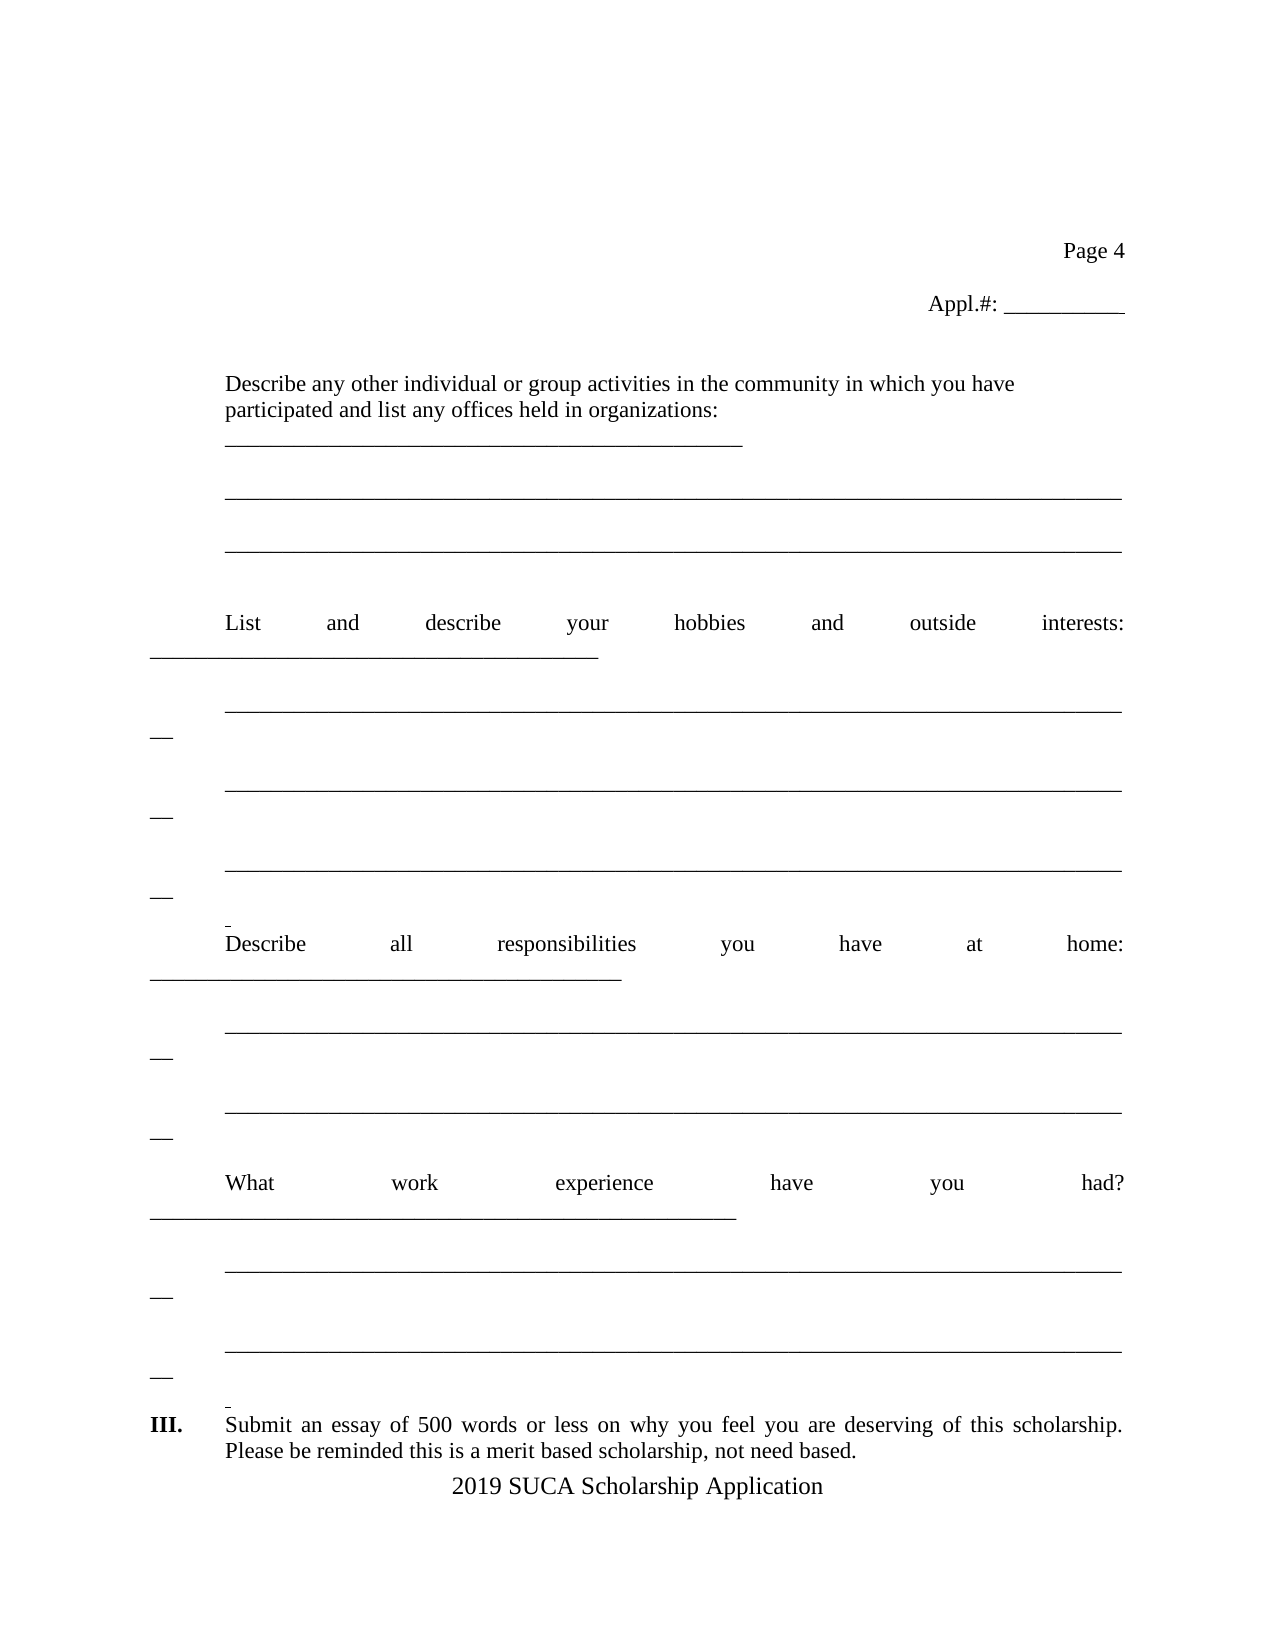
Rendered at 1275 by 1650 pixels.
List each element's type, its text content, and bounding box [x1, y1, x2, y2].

text III. Submit an essay of 500 words or less on why you feel you are deserving of this scholarship. Please be reminded this is a merit based scholarship, not need based. [150, 1411, 1125, 1464]
text ________________________________________________________________________________ [150, 688, 1125, 742]
text ______________________________________________________________________________ [150, 529, 1125, 556]
text ________________________________________________________________________________ [150, 848, 1125, 901]
text ________________________________________________________________________________ [150, 1010, 1125, 1063]
text Page 4 [150, 237, 1125, 263]
text What work experience have you had? ___________________________________________________ [150, 1169, 1125, 1222]
text ________________________________________________________________________________ [150, 1089, 1125, 1142]
text ______________________________________________________________________________ [150, 476, 1125, 502]
text ________________________________________________________________________________ [150, 1328, 1125, 1382]
text ________________________________________________________________________________ [150, 768, 1125, 821]
text Describe all responsibilities you have at home: _________________________________________ [150, 930, 1125, 983]
text List and describe your hobbies and outside interests: _______________________________________ [150, 609, 1125, 662]
text ________________________________________________________________________________ [150, 1249, 1125, 1302]
text Appl.#: __________ [150, 290, 1125, 317]
text Describe any other individual or group activities in the community in which you have participated and list any offices held in organizations: _____________________________________________ [225, 370, 1125, 449]
